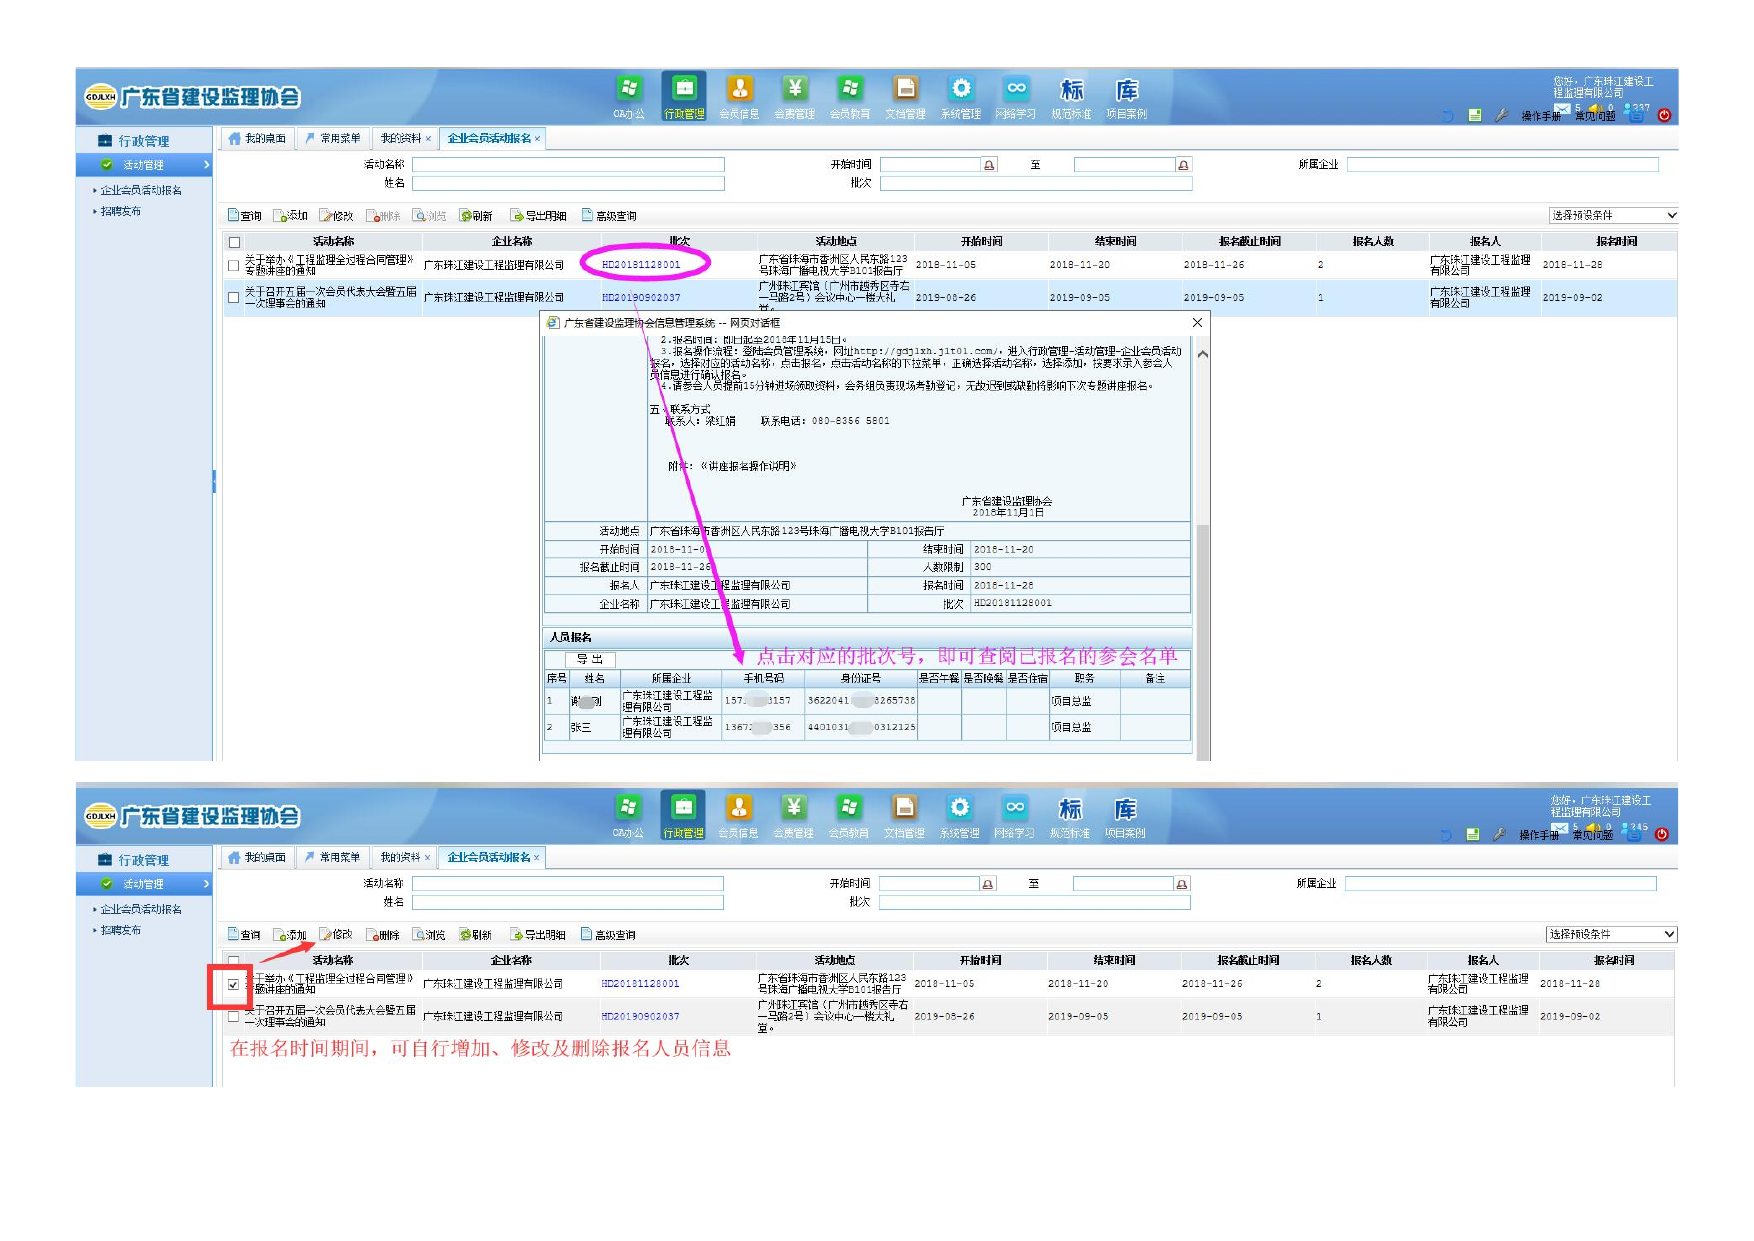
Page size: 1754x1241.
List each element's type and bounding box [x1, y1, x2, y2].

picture [75, 782, 1679, 1087]
picture [75, 67, 1679, 761]
